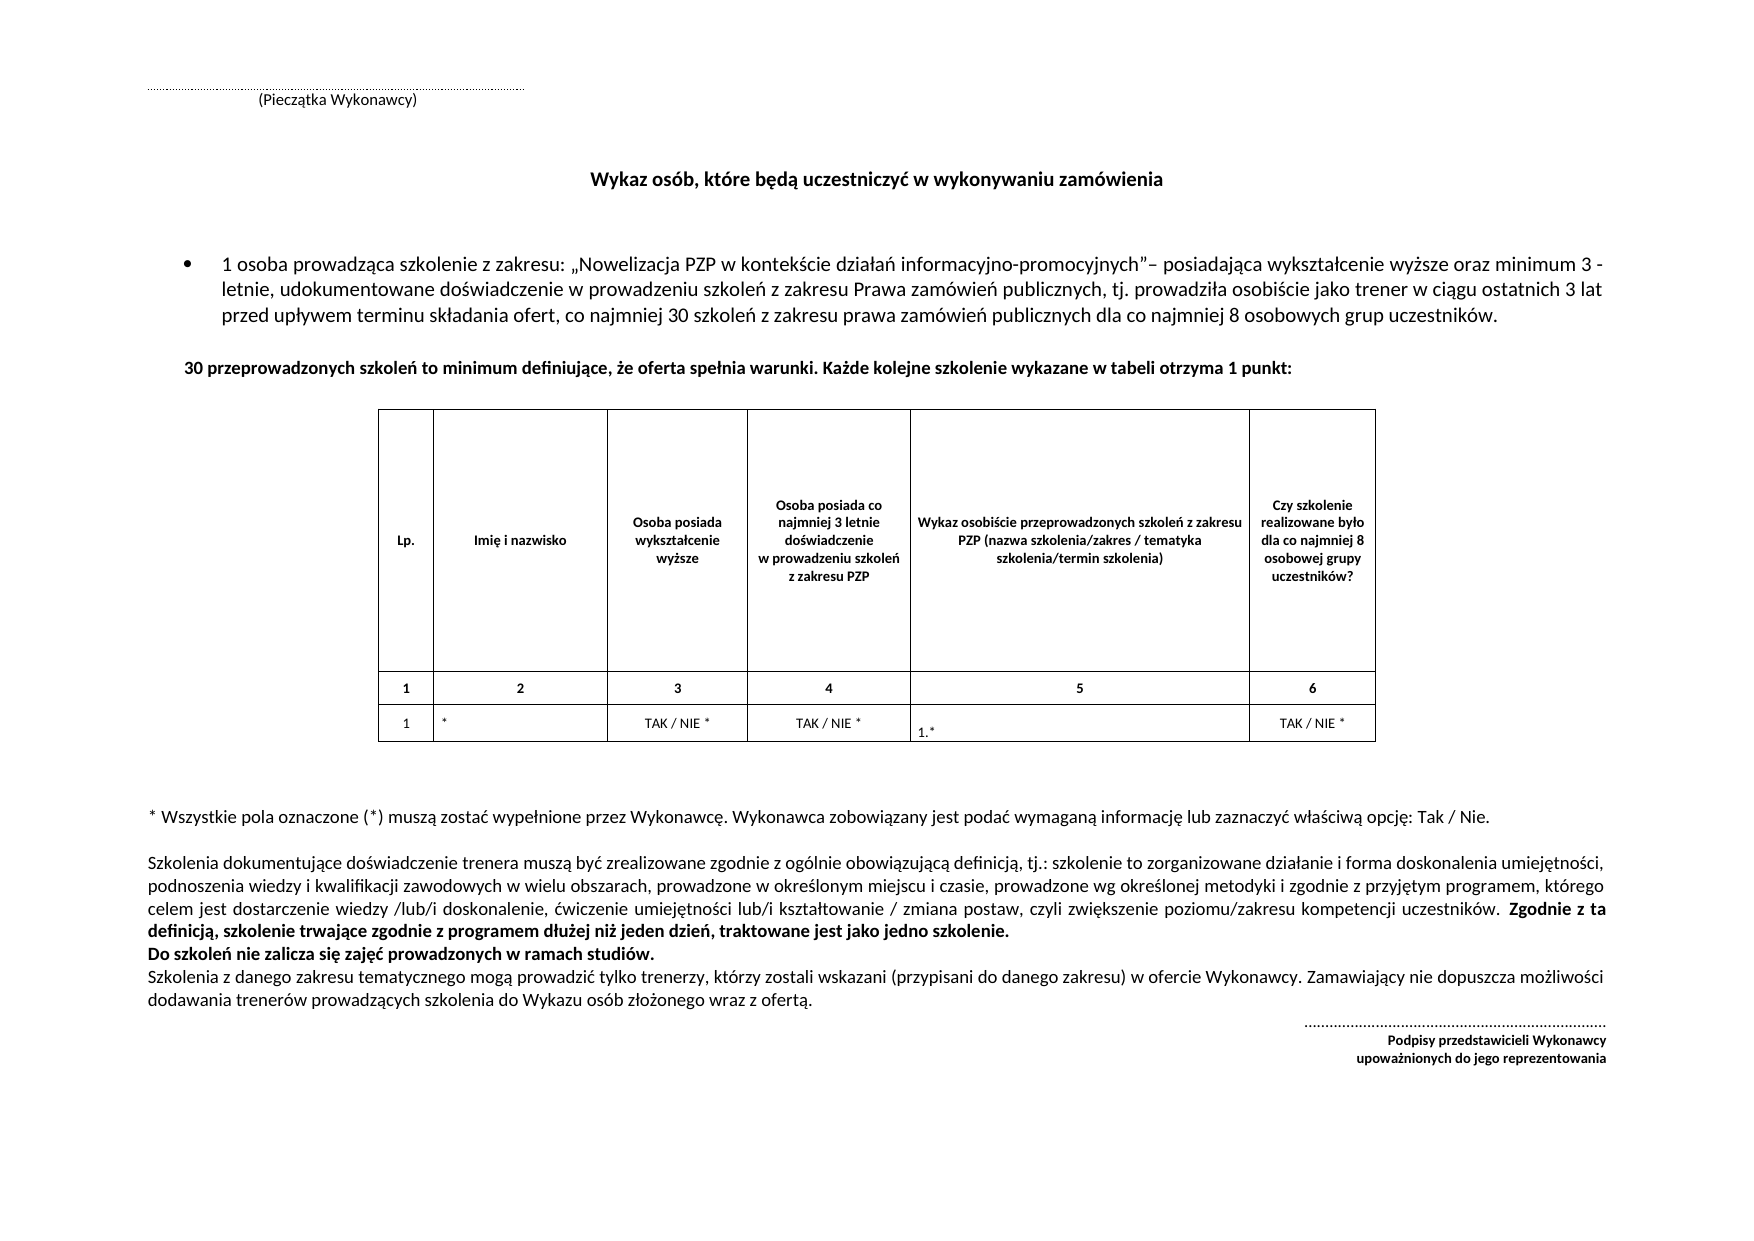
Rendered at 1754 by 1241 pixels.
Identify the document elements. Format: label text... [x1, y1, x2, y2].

table_cell 1 [379, 672, 433, 704]
text 30 przeprowadzonych szkoleń to minimum definiujące, że oferta spełnia warunki. Każde kolejne szkolenie wykazane w tabeli otrzyma 1 punkt: [148, 356, 1606, 379]
table_cell 2 [434, 672, 607, 704]
text Szkolenia dokumentujące doświadczenie trenera muszą być zrealizowane zgodnie z ogólnie obowiązującą definicją, tj.: szkolenie to zorganizowane działanie i forma doskonalenia umiejętności, podnoszenia wiedzy i kwalifikacji zawodowych w wielu obszarach, prowadzone w określonym miejscu i czasie, prowadzone wg określonej metodyki i zgodnie z przyjętym programem, którego celem jest dostarczenie wiedzy /lub/i doskonalenie, ćwiczenie umiejętności lub/i kształtowanie / zmiana postaw, czyli zwiększenie poziomu/zakresu kompetencji uczestników. Zgodnie z ta definicją, szkolenie trwające zgodnie z programem dłużej niż jeden dzień, traktowane jest jako jedno szkolenie. [148, 851, 1606, 943]
table_header Czy szkolenie realizowane było dla co najmniej 8 osobowej grupy uczestników? [1250, 410, 1375, 671]
table_cell 3 [608, 672, 747, 704]
table_cell 1 [379, 705, 433, 741]
table_cell TAK / NIE * [608, 705, 747, 741]
table_cell 5 [911, 672, 1249, 704]
table_header Osoba posiada co najmniej 3 letnie doświadczenie w prowadzeniu szkoleń z zakresu PZP [748, 410, 910, 671]
table_cell TAK / NIE * [1250, 705, 1375, 741]
text ........................................................................ [148, 1011, 1606, 1032]
text Do szkoleń nie zalicza się zajęć prowadzonych w ramach studiów. [148, 943, 1606, 966]
table_cell * [434, 705, 607, 741]
table_header Wykaz osobiście przeprowadzonych szkoleń z zakresu PZP (nazwa szkolenia/zakres / tematyka szkolenia/termin szkolenia) [911, 410, 1249, 671]
table_cell TAK / NIE * [748, 705, 910, 741]
text Podpisy przedstawicieli Wykonawcy [148, 1032, 1606, 1049]
text * Wszystkie pola oznaczone (*) muszą zostać wypełnione przez Wykonawcę. Wykonawca zobowiązany jest podać wymaganą informację lub zaznaczyć właściwą opcję: Tak / Nie. [148, 805, 1606, 828]
table_header Lp. [379, 410, 433, 671]
table_header (Pieczątka Wykonawcy) [148, 89, 524, 110]
text upoważnionych do jego reprezentowania [148, 1049, 1606, 1067]
text Wykaz osób, które będą uczestniczyć w wykonywaniu zamówienia [148, 166, 1606, 191]
list 1 osoba prowadząca szkolenie z zakresu: „Nowelizacja PZP w kontekście działań informacyjno-promocyjnych”– posiadająca wykształcenie wyższe oraz minimum 3 - letnie, udokumentowane doświadczenie w prowadzeniu szkoleń z zakresu Prawa zamówień publicznych, tj. prowadziła osobiście jako trener w ciągu ostatnich 3 lat przed upływem terminu składania ofert, co najmniej 30 szkoleń z zakresu prawa zamówień publicznych dla co najmniej 8 osobowych grup uczestników. [184, 251, 1606, 327]
table_cell 1.* [911, 705, 1249, 741]
table_header Osoba posiada wykształcenie wyższe [608, 410, 747, 671]
table_cell 4 [748, 672, 910, 704]
text Szkolenia z danego zakresu tematycznego mogą prowadzić tylko trenerzy, którzy zostali wskazani (przypisani do danego zakresu) w ofercie Wykonawcy. Zamawiający nie dopuszcza możliwości dodawania trenerów prowadzących szkolenia do Wykazu osób złożonego wraz z ofertą. [148, 966, 1606, 1011]
table_header Imię i nazwisko [434, 410, 607, 671]
table_cell 6 [1250, 672, 1375, 704]
